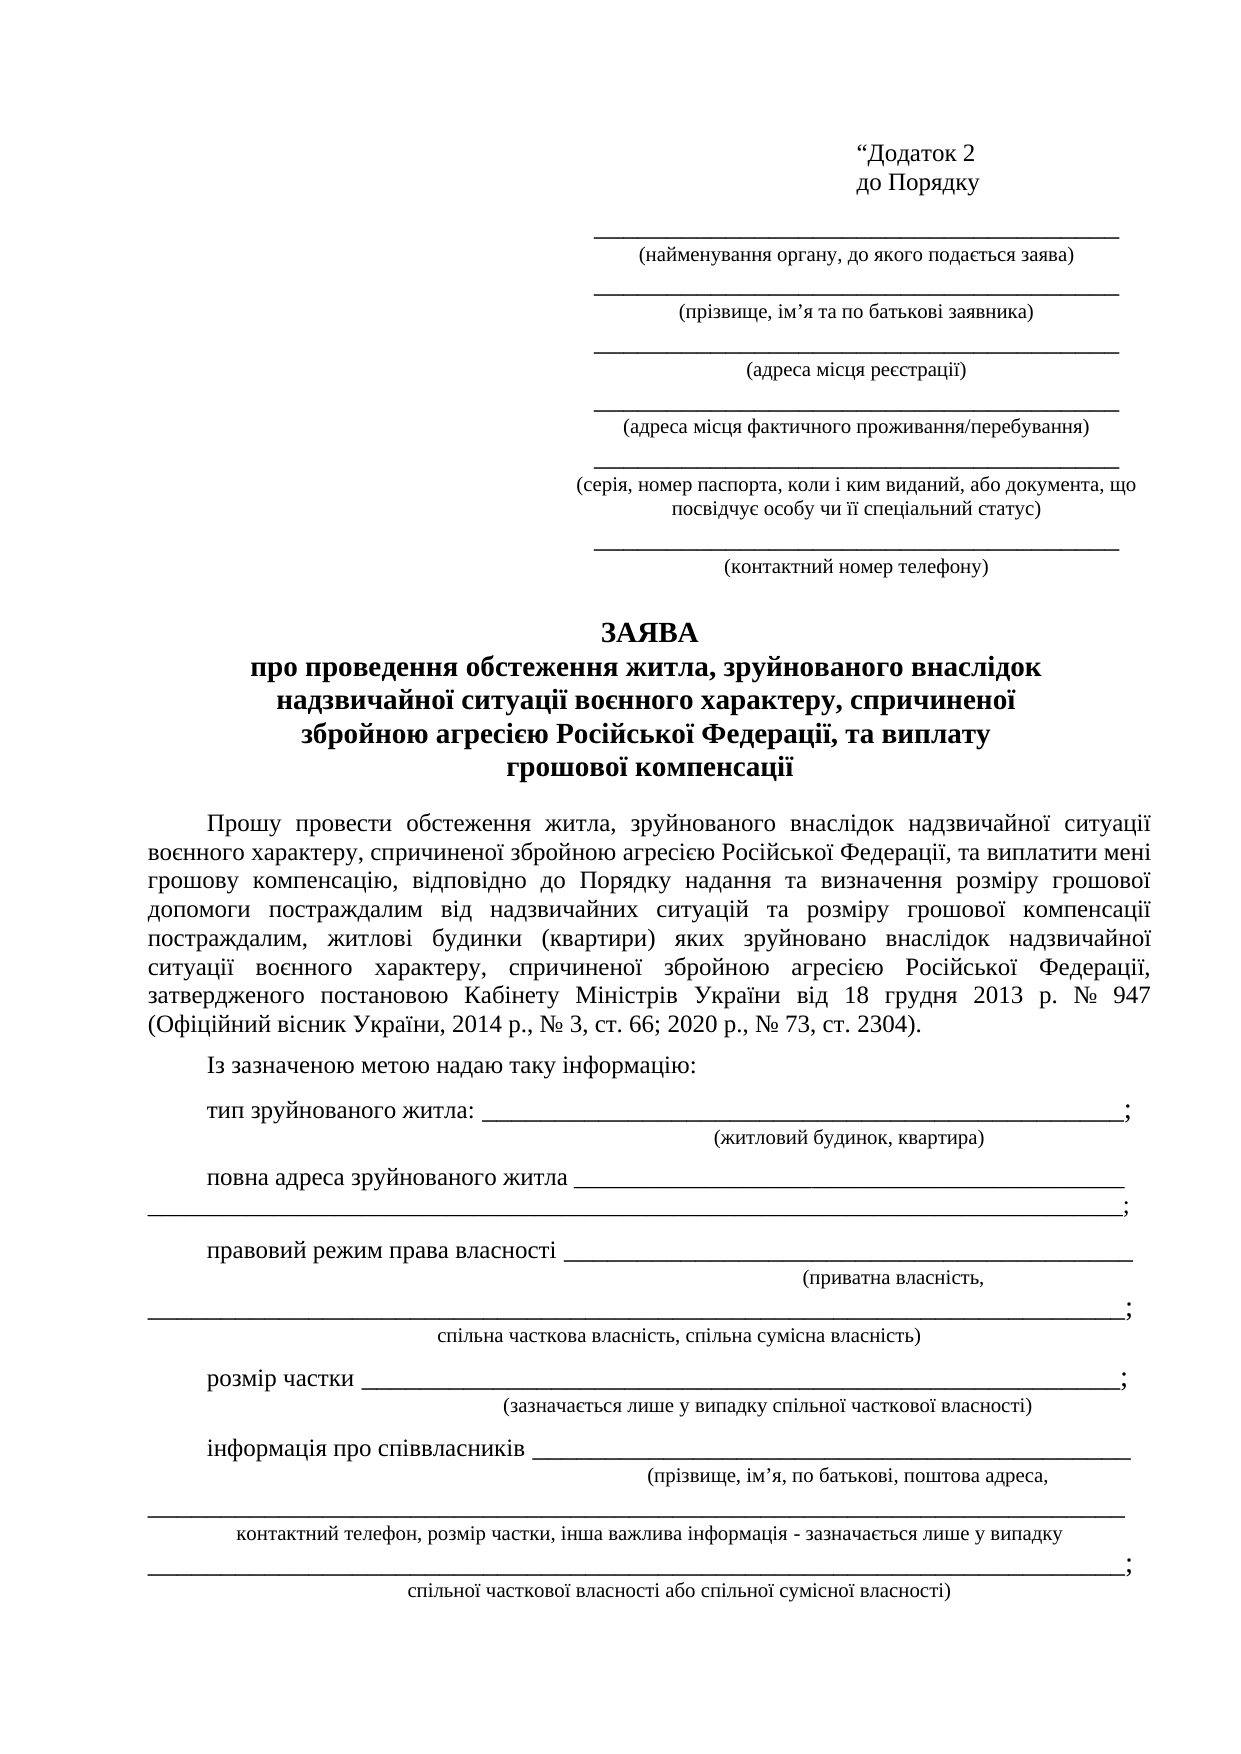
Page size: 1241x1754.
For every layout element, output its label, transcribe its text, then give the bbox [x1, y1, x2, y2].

text контактний телефон, розмір частки, інша важлива інформація - зазначається лише у випадку [148, 1521, 1152, 1545]
text Прошу провести обстеження житла, зруйнованого внаслідок надзвичайної ситуації воєнного характеру, спричиненої збройною агресією Російської Федерації, та виплатити мені грошову компенсацію, відповідно до Порядку надання та визначення розміру грошової допомоги постраждалим від надзвичайних ситуацій та розміру грошової компенсації постраждалим, житлові будинки (квартири) яких зруйновано внаслідок надзвичайної ситуації воєнного характеру, спричиненої збройною агресією Російської Федерації, затвердженого постановою Кабінету Міністрів України від 18 грудня 2013 р. № 947 (Офіційний віcник України, 2014 р., № 3, ст. 66; 2020 р., № 73, ст. 2304). [148, 808, 1152, 1038]
text повна адреса зруйнованого житла ____________________________________________ [148, 1162, 1152, 1190]
text ____________________________________ (серія, номер паспорта, коли і ким виданий, або документа, що посвідчує особу чи її спеціальний статус) [561, 438, 1152, 520]
text ____________________________________ (прізвище, ім’я та по батькові заявника) [561, 266, 1152, 323]
text “Додаток 2 до Порядку [856, 138, 1152, 195]
text інформація про співвласників _________________________________________ [148, 1429, 1152, 1463]
text спільної часткової власності або спільної сумісної власності) [148, 1578, 1152, 1602]
text тип зруйнованого житла: ____________________________________________; [148, 1092, 1152, 1125]
text правовий режим права власності _______________________________________ [148, 1232, 1152, 1265]
text спільна часткова власність, спільна сумісна власність) [148, 1323, 1152, 1347]
text ___________________________________________________________________ [148, 1487, 1152, 1521]
text (зазначається лише у випадку спільної часткової власності) [148, 1393, 1152, 1417]
text ____________________________________ (контактний номер телефону) [561, 520, 1152, 578]
text (прізвище, ім’я, по батькові, поштова адреса, [148, 1463, 1152, 1487]
text ____________________________________ (адреса місця фактичного проживання/перебування) [561, 381, 1152, 438]
text ____________________________________ (найменування органу, до якого подається заява) [561, 208, 1152, 266]
text розмір частки ____________________________________________________; [148, 1359, 1152, 1393]
text Із зазначеною метою надаю таку інформацію: [148, 1050, 1152, 1079]
text ______________________________________________________________________________; [148, 1190, 1152, 1219]
text ЗАЯВА про проведення обстеження житла, зруйнованого внаслідок надзвичайної ситуації воєнного характеру, спричиненої збройною агресією Російської Федерації, та виплату грошової компенсації [148, 615, 1152, 783]
text ___________________________________________________________________; [148, 1545, 1152, 1578]
text (приватна власність, [148, 1265, 1152, 1289]
text (житловий будинок, квартира) [148, 1125, 1152, 1149]
text ____________________________________ (адреса місця реєстрації) [561, 323, 1152, 381]
text ___________________________________________________________________; [148, 1289, 1152, 1323]
